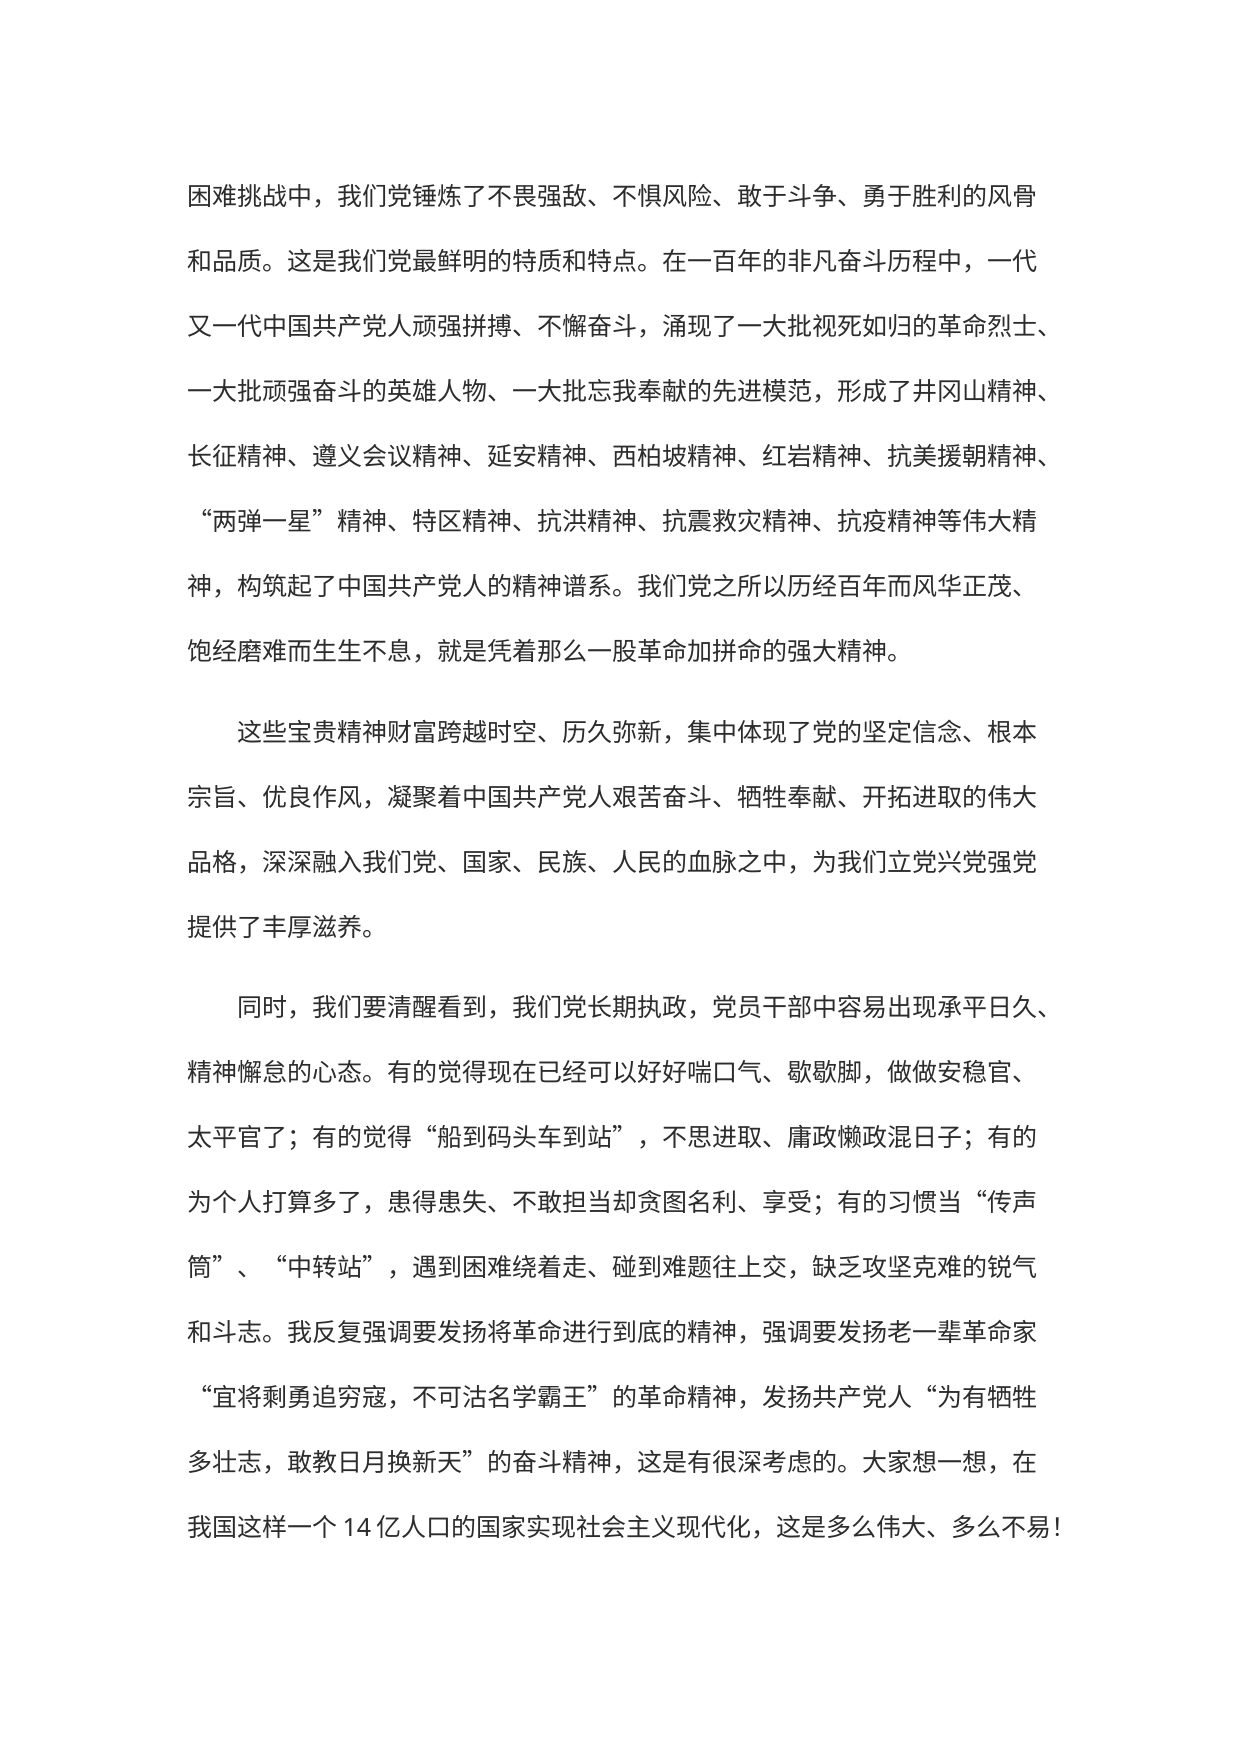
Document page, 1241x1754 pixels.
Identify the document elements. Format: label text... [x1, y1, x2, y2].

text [187, 162, 1053, 682]
text 这些宝贵精神财富跨越时空、历久弥新，集中体现了党的坚定信念、根本宗旨、优良作风，凝聚着中国共产党人艰苦奋斗、牺牲奉献、开拓进取的伟大品格，深深融入我们党、国家、民族、人民的血脉之中，为我们立党兴党强党提供了丰厚滋养。 [187, 698, 1053, 958]
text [187, 973, 1053, 1558]
